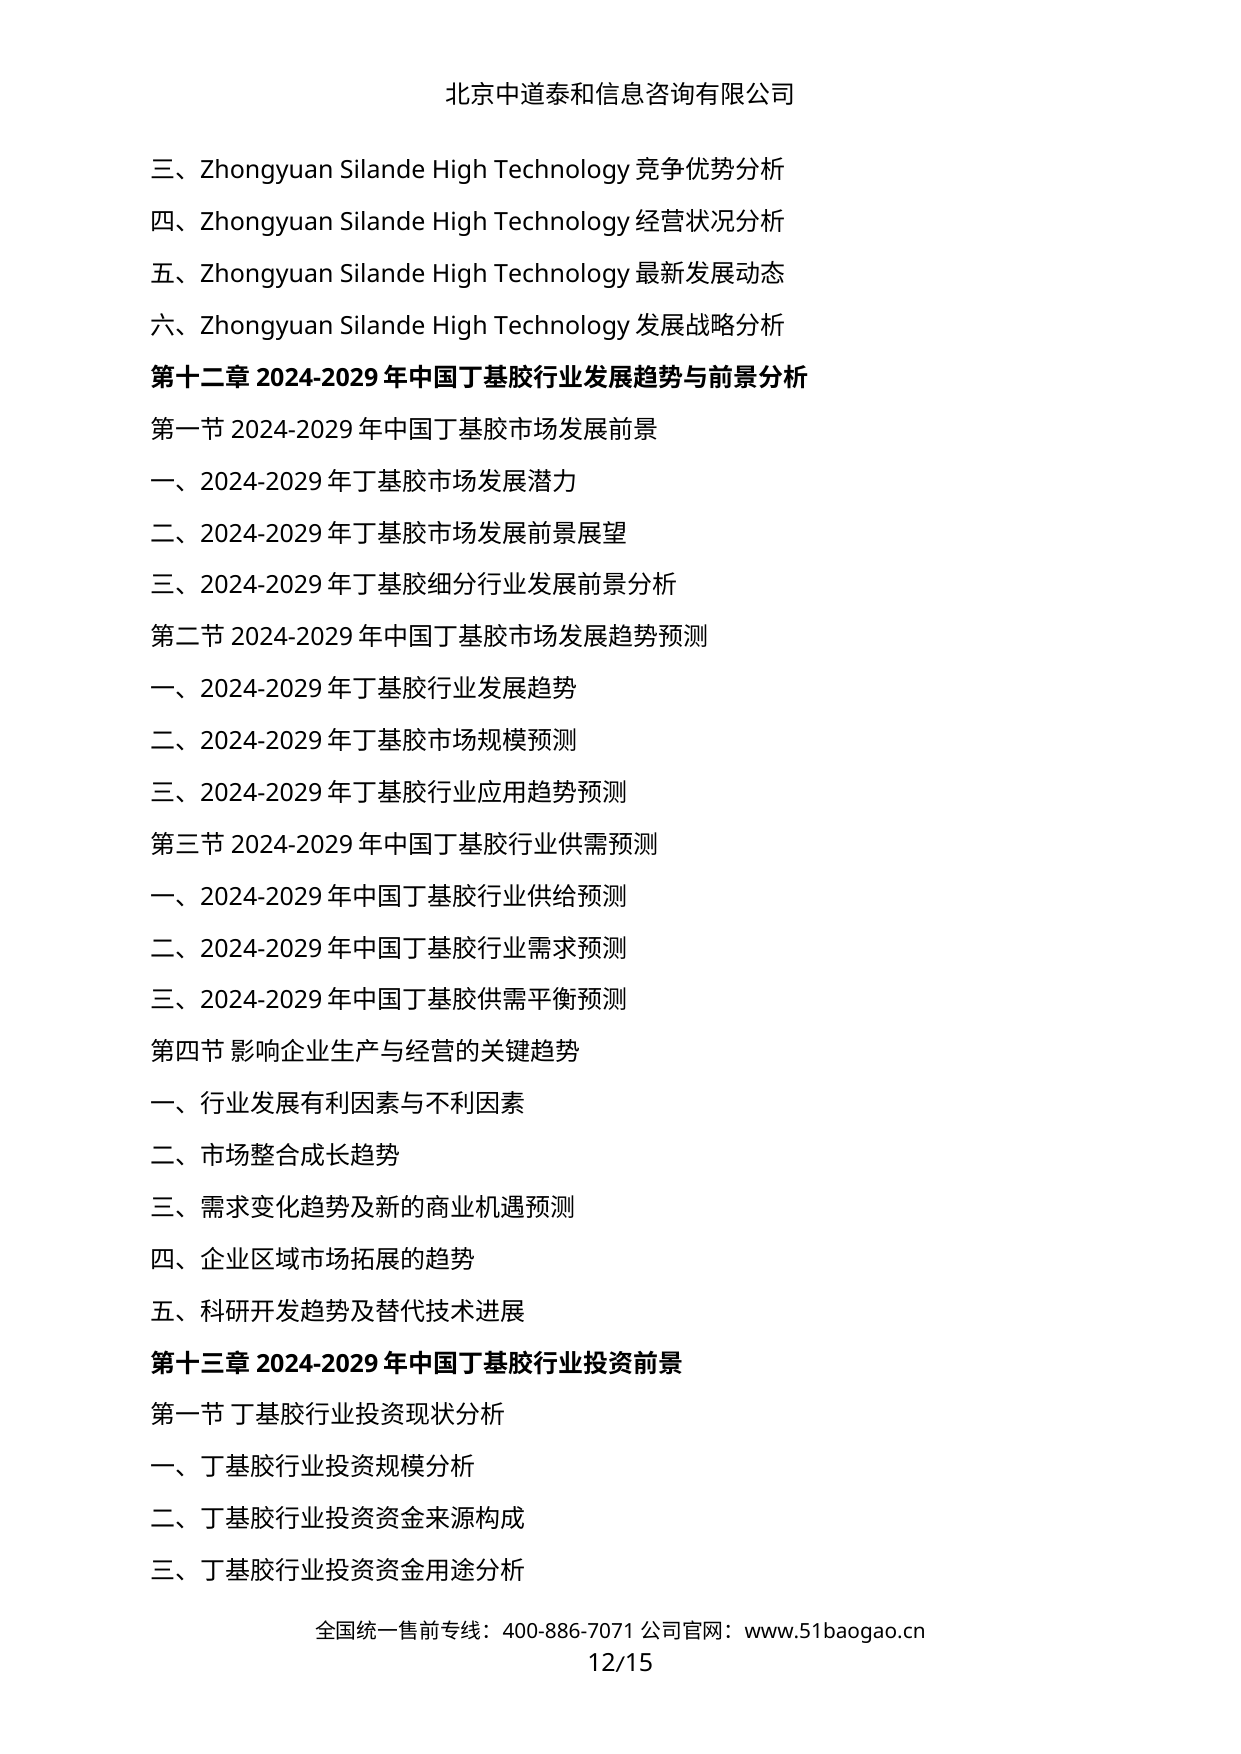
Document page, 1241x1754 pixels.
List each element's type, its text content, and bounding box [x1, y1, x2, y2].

text 第十二章 2024-2029年中国丁基胶行业发展趋势与前景分析 [150, 357, 1090, 394]
text 三、丁基胶行业投资资金用途分析 [150, 1551, 1090, 1587]
text 第一节 丁基胶行业投资现状分析 [150, 1395, 1090, 1431]
text 六、Zhongyuan Silande High Technology发展战略分析 [150, 306, 1090, 342]
text 二、2024-2029年丁基胶市场规模预测 [150, 721, 1090, 757]
text 一、行业发展有利因素与不利因素 [150, 1084, 1090, 1120]
text 一、2024-2029年中国丁基胶行业供给预测 [150, 876, 1090, 912]
text 三、2024-2029年丁基胶行业应用趋势预测 [150, 772, 1090, 809]
text 一、丁基胶行业投资规模分析 [150, 1447, 1090, 1483]
text 三、Zhongyuan Silande High Technology竞争优势分析 [150, 150, 1090, 186]
text 第二节 2024-2029年中国丁基胶市场发展趋势预测 [150, 617, 1090, 653]
text 二、2024-2029年丁基胶市场发展前景展望 [150, 513, 1090, 549]
text 四、企业区域市场拓展的趋势 [150, 1239, 1090, 1276]
text 第一节 2024-2029年中国丁基胶市场发展前景 [150, 409, 1090, 446]
text 三、需求变化趋势及新的商业机遇预测 [150, 1187, 1090, 1224]
text 五、科研开发趋势及替代技术进展 [150, 1291, 1090, 1327]
text 五、Zhongyuan Silande High Technology最新发展动态 [150, 254, 1090, 290]
text 第十三章 2024-2029年中国丁基胶行业投资前景 [150, 1343, 1090, 1379]
text 二、市场整合成长趋势 [150, 1136, 1090, 1172]
text 第三节 2024-2029年中国丁基胶行业供需预测 [150, 824, 1090, 861]
text 四、Zhongyuan Silande High Technology经营状况分析 [150, 202, 1090, 238]
text 二、丁基胶行业投资资金来源构成 [150, 1499, 1090, 1535]
text 一、2024-2029年丁基胶行业发展趋势 [150, 669, 1090, 705]
text 二、2024-2029年中国丁基胶行业需求预测 [150, 928, 1090, 964]
text 第四节 影响企业生产与经营的关键趋势 [150, 1032, 1090, 1068]
text 三、2024-2029年丁基胶细分行业发展前景分析 [150, 565, 1090, 601]
text 三、2024-2029年中国丁基胶供需平衡预测 [150, 980, 1090, 1016]
text 一、2024-2029年丁基胶市场发展潜力 [150, 461, 1090, 497]
